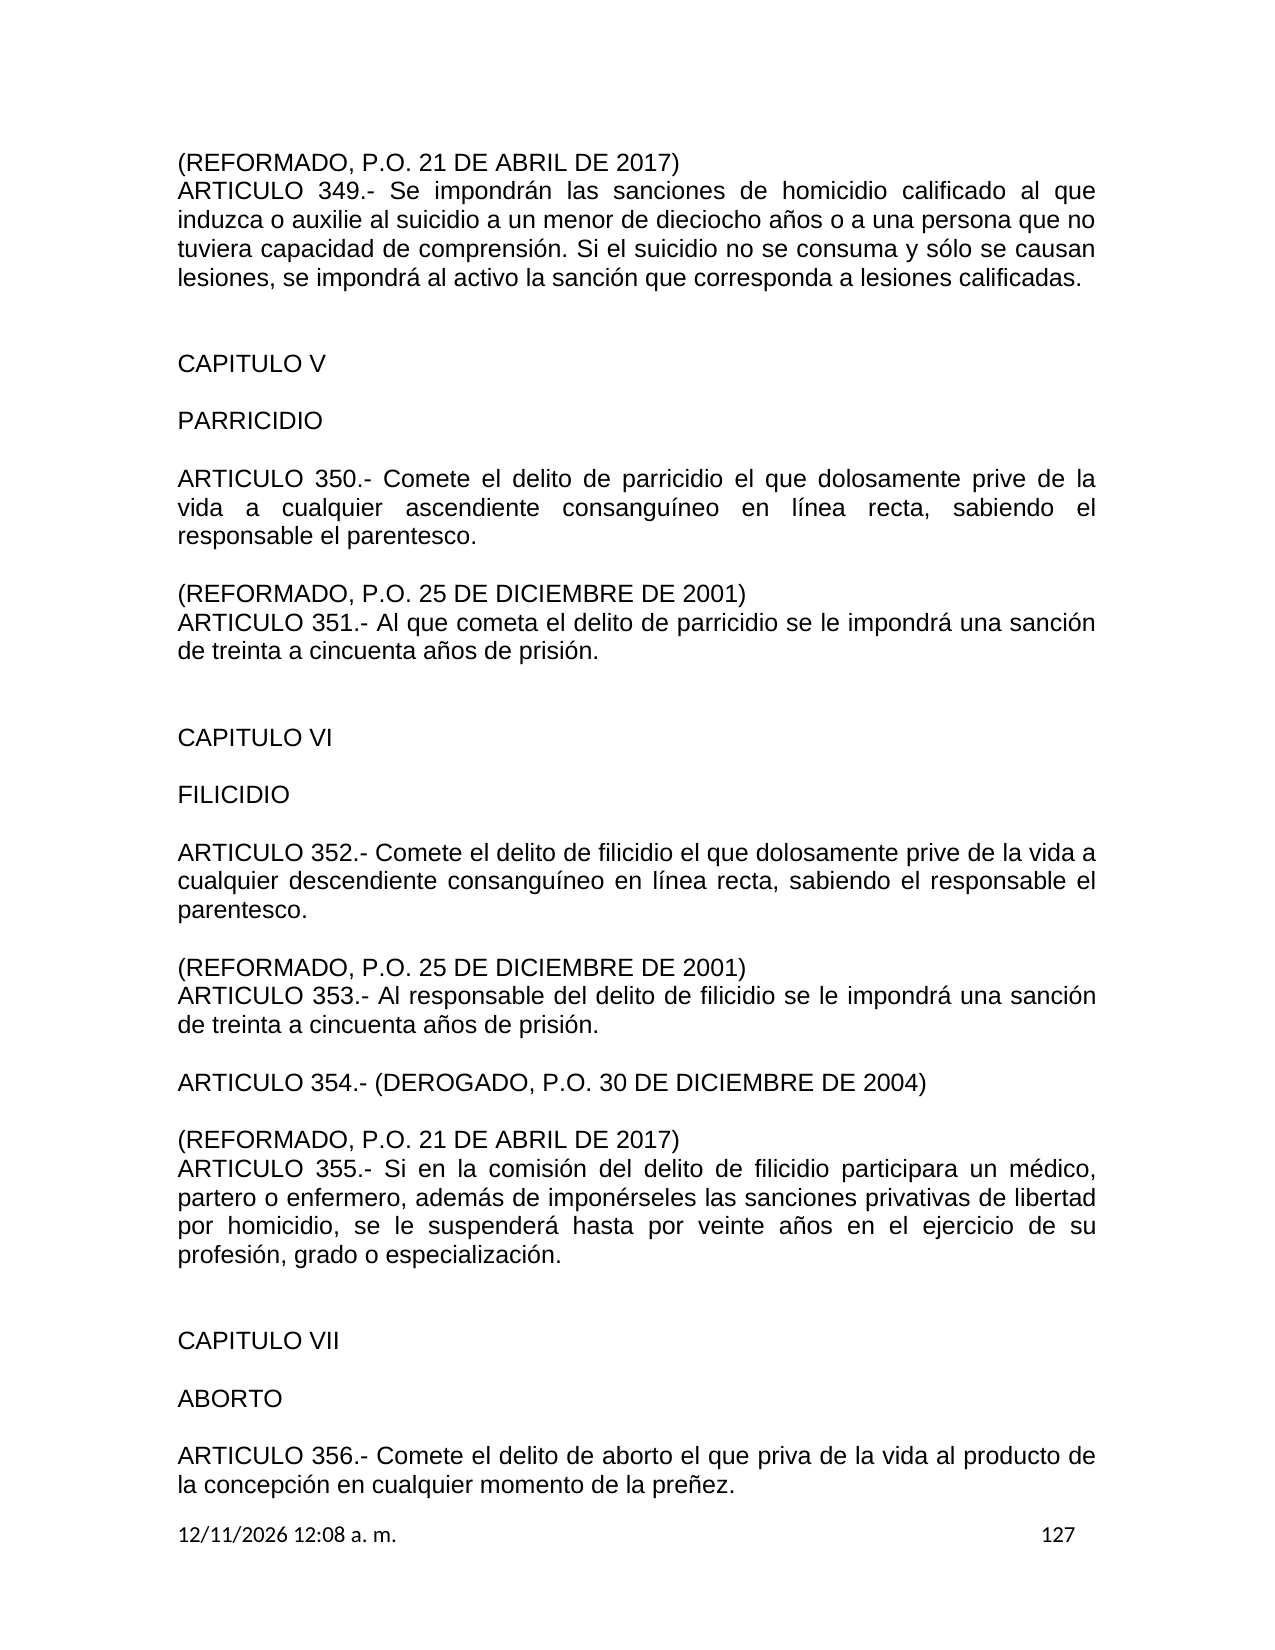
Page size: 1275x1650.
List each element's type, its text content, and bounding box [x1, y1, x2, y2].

text ARTICULO 351.- Al que cometa el delito de parricidio se le impondrá una sanción de treinta a cincuenta años de prisión. [177, 608, 1098, 665]
text (REFORMADO, P.O. 25 DE DICIEMBRE DE 2001) [177, 579, 1098, 608]
text PARRICIDIO [177, 406, 1098, 435]
text (REFORMADO, P.O. 21 DE ABRIL DE 2017) [177, 148, 1098, 176]
text CAPITULO VII [177, 1326, 1098, 1355]
text ABORTO [177, 1384, 1098, 1413]
text (REFORMADO, P.O. 25 DE DICIEMBRE DE 2001) [177, 953, 1098, 981]
text ARTICULO 349.- Se impondrán las sanciones de homicidio calificado al que induzca o auxilie al suicidio a un menor de dieciocho años o a una persona que no tuviera capacidad de comprensión. Si el suicidio no se consuma y sólo se causan lesiones, se impondrá al activo la sanción que corresponda a lesiones calificadas. [177, 176, 1098, 291]
text ARTICULO 355.- Si en la comisión del delito de filicidio participara un médico, partero o enfermero, además de imponérseles las sanciones privativas de libertad por homicidio, se le suspenderá hasta por veinte años en el ejercicio de su profesión, grado o especialización. [177, 1154, 1098, 1269]
text ARTICULO 353.- Al responsable del delito de filicidio se le impondrá una sanción de treinta a cincuenta años de prisión. [177, 981, 1098, 1039]
text FILICIDIO [177, 780, 1098, 809]
text ARTICULO 354.- (DEROGADO, P.O. 30 DE DICIEMBRE DE 2004) [177, 1068, 1098, 1096]
text (REFORMADO, P.O. 21 DE ABRIL DE 2017) [177, 1125, 1098, 1154]
text CAPITULO V [177, 349, 1098, 378]
text ARTICULO 350.- Comete el delito de parricidio el que dolosamente prive de la vida a cualquier ascendiente consanguíneo en línea recta, sabiendo el responsable el parentesco. [177, 464, 1098, 550]
text ARTICULO 352.- Comete el delito de filicidio el que dolosamente prive de la vida a cualquier descendiente consanguíneo en línea recta, sabiendo el responsable el parentesco. [177, 838, 1098, 924]
text CAPITULO VI [177, 723, 1098, 751]
text ARTICULO 356.- Comete el delito de aborto el que priva de la vida al producto de la concepción en cualquier momento de la preñez. [177, 1441, 1098, 1499]
